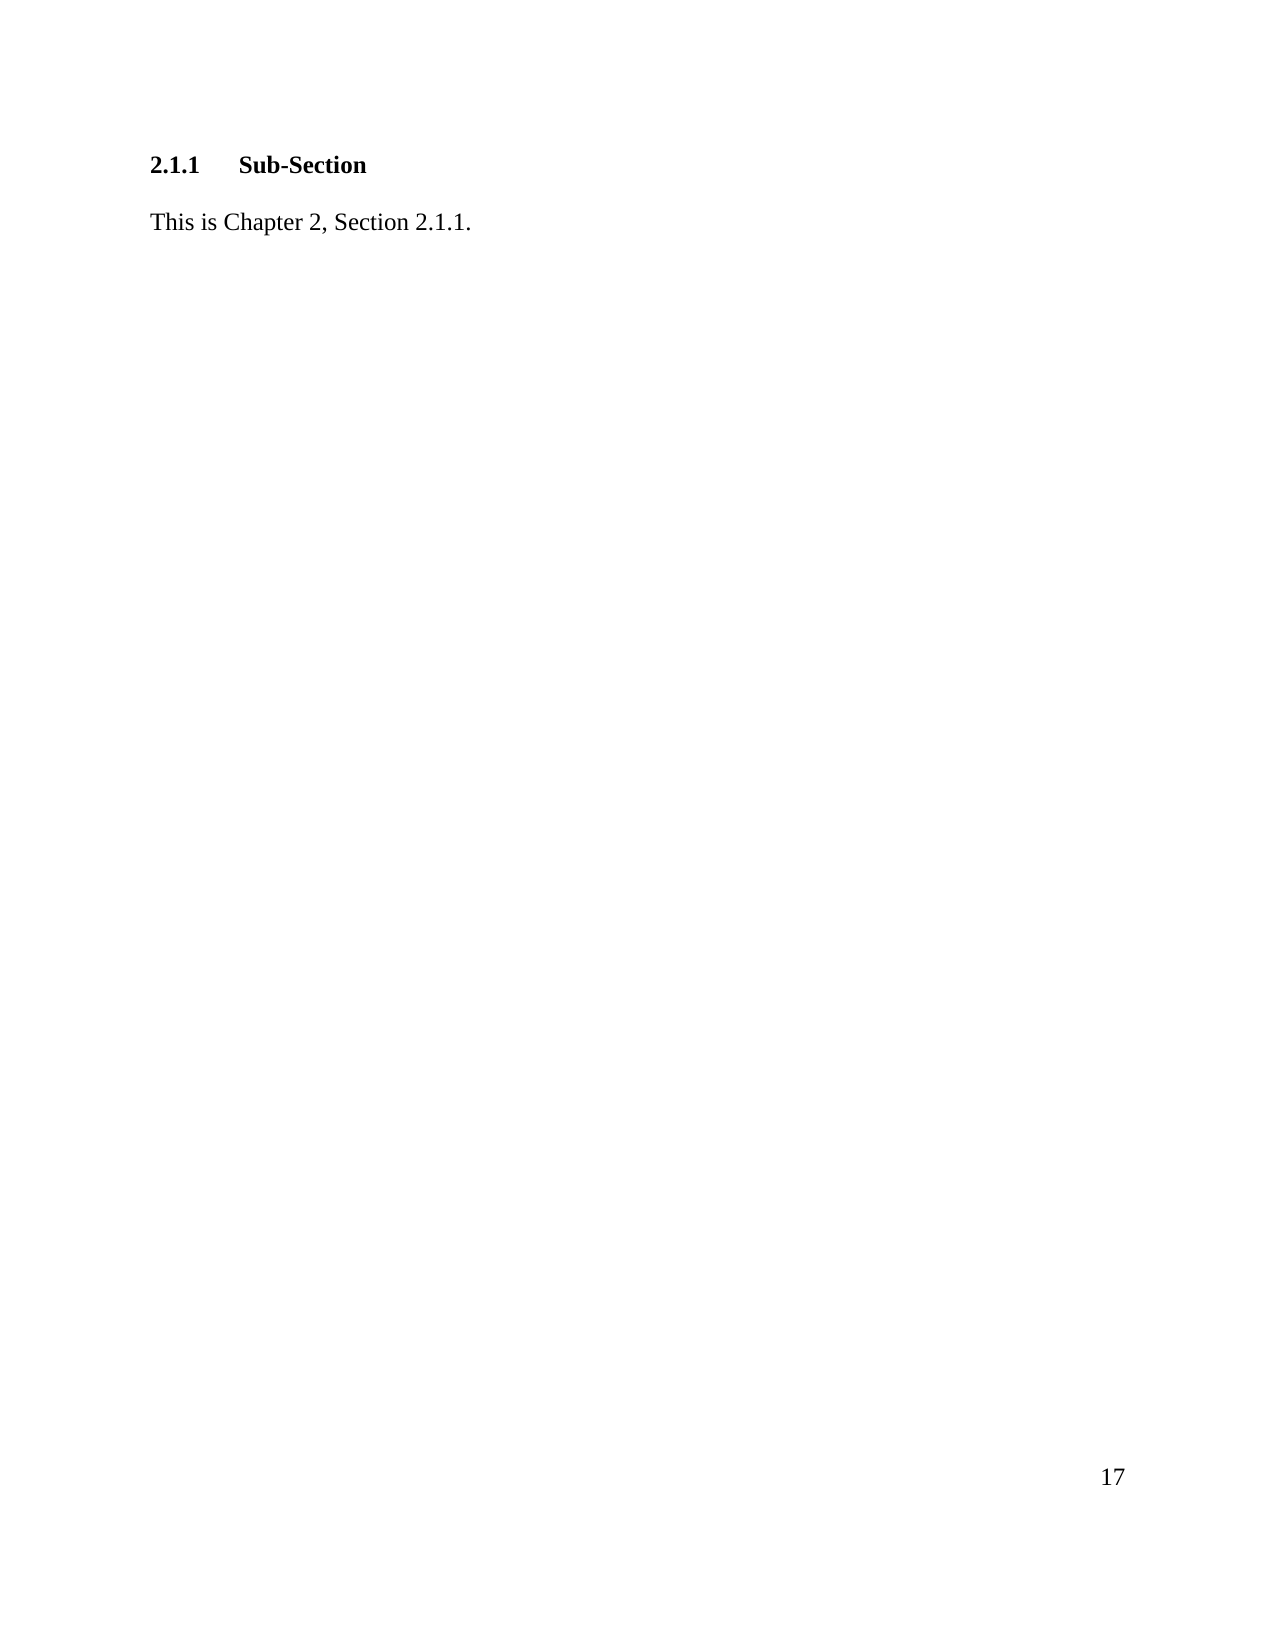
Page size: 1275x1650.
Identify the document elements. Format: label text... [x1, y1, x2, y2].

text This is Chapter 2, Section 2.1.1. [150, 207, 1125, 236]
subtitle Sub-Section [150, 150, 1125, 179]
